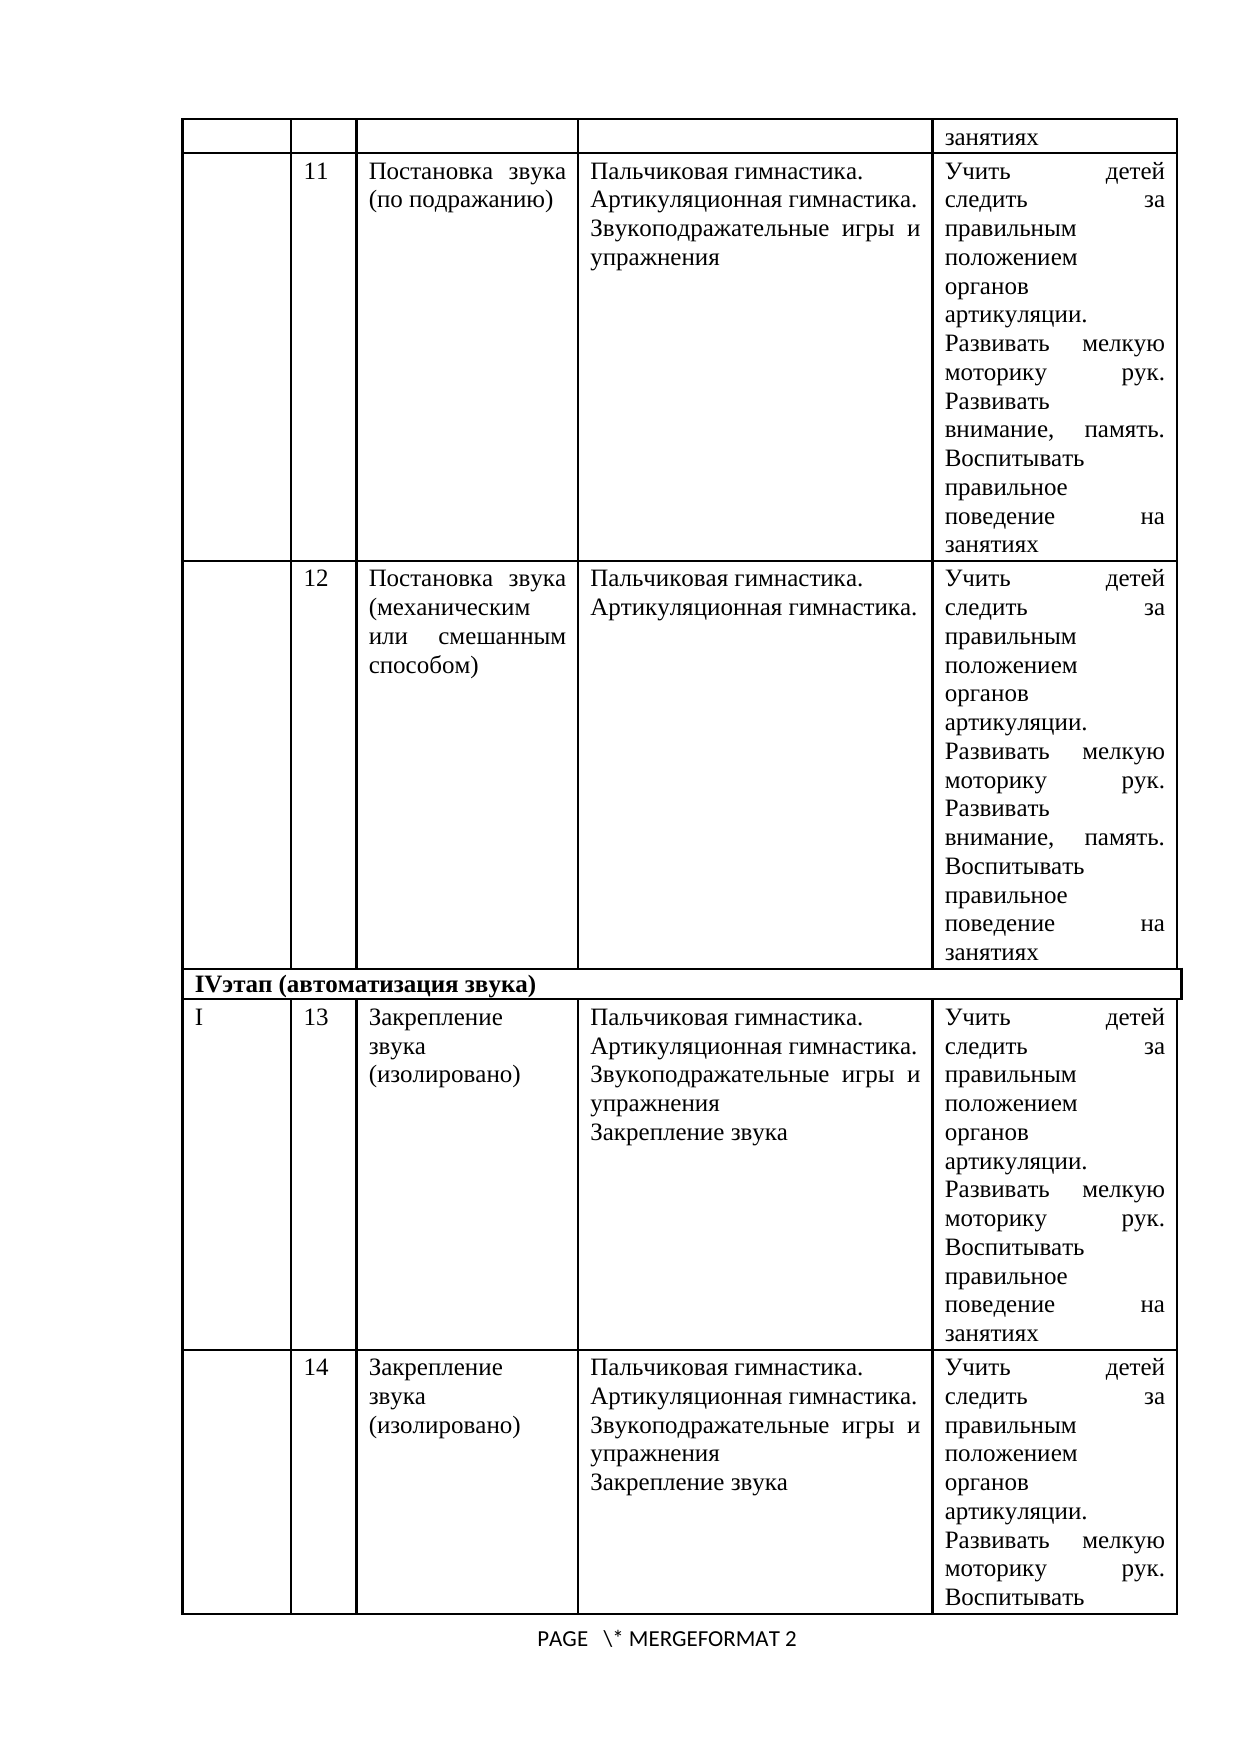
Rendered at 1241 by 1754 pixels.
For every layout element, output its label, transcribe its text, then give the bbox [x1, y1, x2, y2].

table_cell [358, 1351, 577, 1612]
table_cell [358, 120, 577, 152]
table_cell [934, 120, 1176, 152]
table_cell 13 [292, 1000, 355, 1348]
table_cell 12 [292, 562, 355, 967]
table_cell 11 [292, 154, 355, 560]
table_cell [579, 1351, 931, 1612]
table_cell I [184, 1000, 290, 1348]
table_cell Пальчиковая гимнастика. Артикуляционная гимнастика. [579, 562, 931, 967]
table_cell 10 [292, 120, 355, 152]
table_cell Пальчиковая гимнастика. Артикуляционная гимнастика. Звукоподражательные игры и упражнения [579, 154, 931, 560]
table_cell [184, 1351, 290, 1612]
table_cell Постановка звука (механическим или смешанным способом) [358, 562, 577, 967]
table_cell IVэтап (автоматизация звука) [184, 970, 1180, 998]
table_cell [579, 120, 931, 152]
table_cell 14 [292, 1351, 355, 1612]
table_cell [184, 120, 290, 152]
table_cell Постановка звука (по подражанию) [358, 154, 577, 560]
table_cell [934, 1351, 1176, 1612]
table_cell Пальчиковая гимнастика. Артикуляционная гимнастика. Звукоподражательные игры и упражнения Закрепление звука [579, 1000, 931, 1348]
table_cell [184, 562, 290, 967]
table_cell Учить детей следить за правильным положением органов артикуляции. Развивать мелкую моторику рук. Воспитывать правильное поведение на занятиях [934, 1000, 1176, 1348]
table_cell [184, 154, 290, 560]
table_cell Закрепление звука (изолировано) [358, 1000, 577, 1348]
